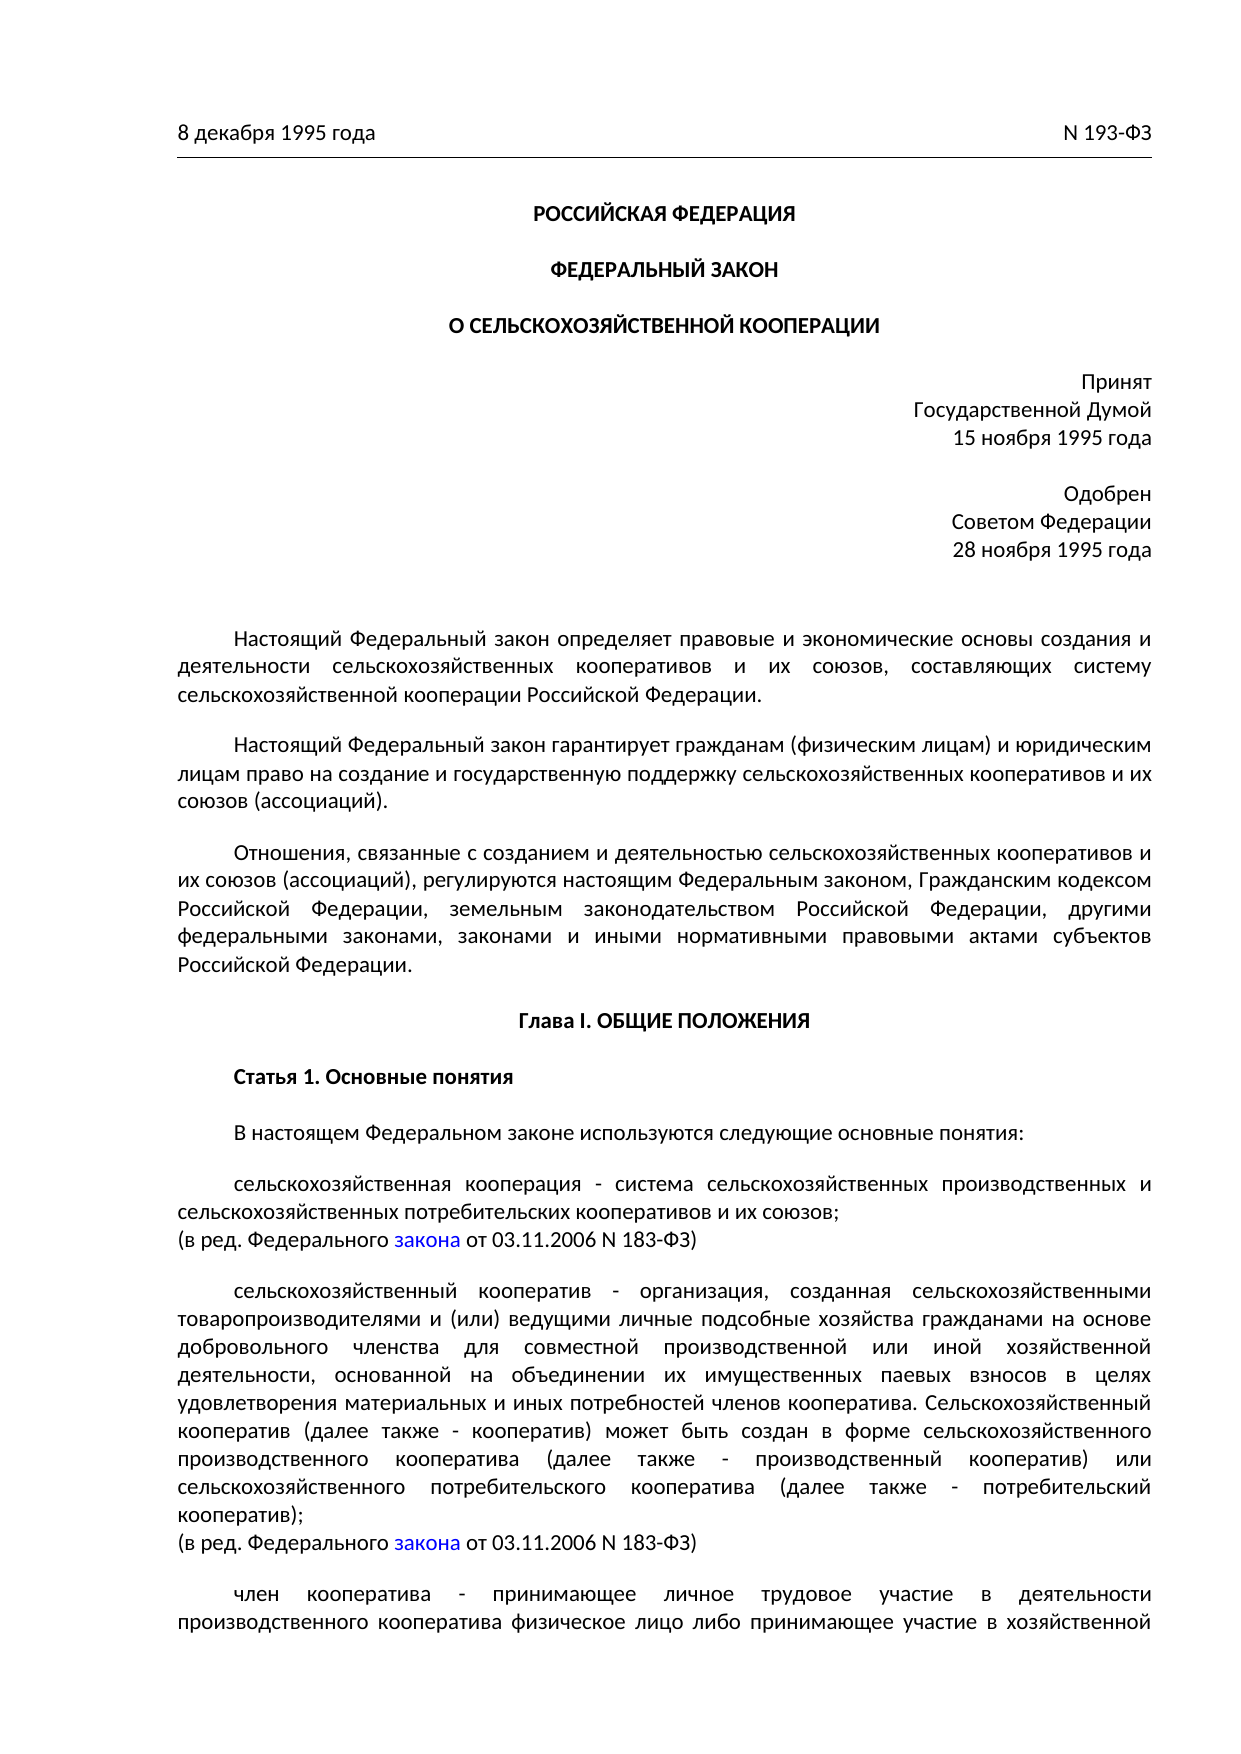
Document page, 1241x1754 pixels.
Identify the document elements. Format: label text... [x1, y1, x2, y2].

title РОССИЙСКАЯ ФЕДЕРАЦИЯ [177, 199, 1152, 227]
title Глава I. ОБЩИЕ ПОЛОЖЕНИЯ [177, 1006, 1152, 1034]
table_header 8 декабря 1995 года [177, 118, 664, 146]
title Статья 1. Основные понятия [177, 1062, 1152, 1090]
text Настоящий Федеральный закон гарантирует гражданам (физическим лицам) и юридическим лицам право на создание и государственную поддержку сельскохозяйственных кооперативов и их союзов (ассоциаций). [177, 731, 1152, 815]
text Отношения, связанные с созданием и деятельностью сельскохозяйственных кооперативов и их союзов (ассоциаций), регулируются настоящим Федеральным законом, Гражданским кодексом Российской Федерации, земельным законодательством Российской Федерации, другими федеральными законами, законами и иными нормативными правовыми актами субъектов Российской Федерации. [177, 838, 1152, 978]
text 15 ноября 1995 года [177, 423, 1152, 451]
text Советом Федерации [177, 507, 1152, 535]
title О СЕЛЬСКОХОЗЯЙСТВЕННОЙ КООПЕРАЦИИ [177, 311, 1152, 339]
text Принят [177, 367, 1152, 395]
text (в ред. Федерального закона от 03.11.2006 N 183-ФЗ) [177, 1528, 1152, 1556]
table_header N 193-ФЗ [664, 118, 1152, 146]
text 28 ноября 1995 года [177, 535, 1152, 563]
title ФЕДЕРАЛЬНЫЙ ЗАКОН [177, 255, 1152, 283]
text сельскохозяйственная кооперация - система сельскохозяйственных производственных и сельскохозяйственных потребительских кооперативов и их союзов; [177, 1169, 1152, 1225]
text В настоящем Федеральном законе используются следующие основные понятия: [177, 1118, 1152, 1146]
text (в ред. Федерального закона от 03.11.2006 N 183-ФЗ) [177, 1225, 1152, 1253]
text Настоящий Федеральный закон определяет правовые и экономические основы создания и деятельности сельскохозяйственных кооперативов и их союзов, составляющих систему сельскохозяйственной кооперации Российской Федерации. [177, 624, 1152, 708]
text Государственной Думой [177, 395, 1152, 423]
text сельскохозяйственный кооператив - организация, созданная сельскохозяйственными товаропроизводителями и (или) ведущими личные подсобные хозяйства гражданами на основе добровольного членства для совместной производственной или иной хозяйственной деятельности, основанной на объединении их имущественных паевых взносов в целях удовлетворения материальных и иных потребностей членов кооператива. Сельскохозяйственный кооператив (далее также - кооператив) может быть создан в форме сельскохозяйственного производственного кооператива (далее также - производственный кооператив) или сельскохозяйственного потребительского кооператива (далее также - потребительский кооператив); [177, 1276, 1152, 1528]
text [177, 1579, 1152, 1635]
text Одобрен [177, 479, 1152, 507]
